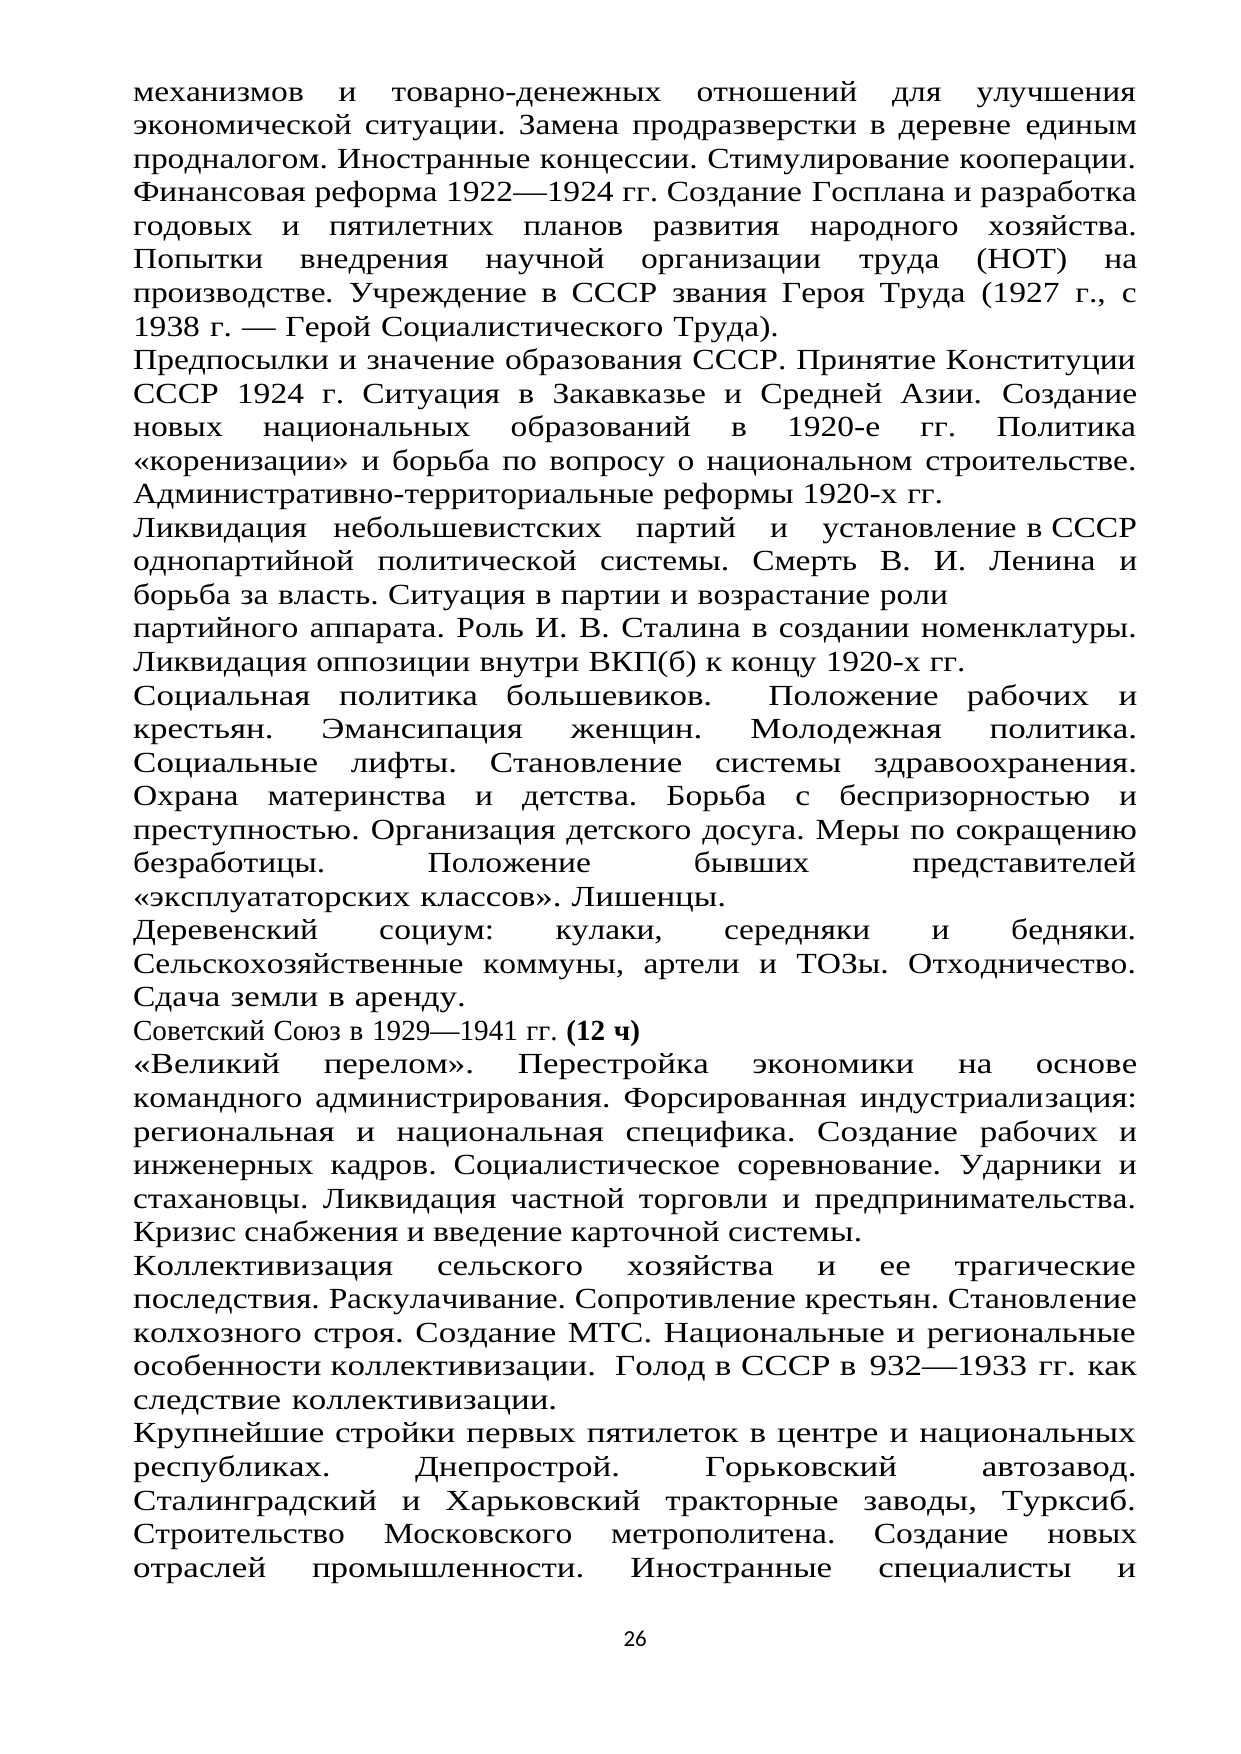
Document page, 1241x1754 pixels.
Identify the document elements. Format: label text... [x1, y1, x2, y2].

text Ликвидация небольшевистских партий и установление в СССР однопартийной политической системы. Смерть В. И. Ленина и борьба за власть. Ситуация в партии и возрастание роли [133, 510, 1137, 611]
text Предпосылки и значение образования СССР. Принятие Конституции СССР 1924 г. Ситуация в Закавказье и Средней Азии. Создание новых национальных образований в 1920-е гг. Политика «коренизации» и борьба по вопросу о национальном строительстве. Административно-территориальные реформы 1920-х гг. [133, 342, 1137, 510]
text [133, 1416, 1137, 1583]
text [133, 74, 1137, 342]
text «Великий перелом». Перестройка экономики на основе командного администрирования. Форсированная индустриализация: региональная и национальная специфика. Создание рабочих и инженерных кадров. Социалистическое соревнование. Ударники и стахановцы. Ликвидация частной торговли и предпринимательства. Кризис снабжения и введение карточной системы. [133, 1047, 1137, 1248]
text партийного аппарата. Роль И. В. Сталина в создании номенклатуры. Ликвидация оппозиции внутри ВКП(б) к концу 1920-х гг. [133, 611, 1137, 678]
text Советский Союз в 1929—1941 гг. (12 ч) [133, 1013, 1137, 1047]
text Коллективизация сельского хозяйства и ее трагические последствия. Раскулачивание. Сопротивление крестьян. Становление колхозного строя. Создание МТС. Национальные и региональные особенности коллективизации. Голод в СССР в 932—1933 гг. как следствие коллективизации. [133, 1248, 1137, 1416]
text Деревенский социум: кулаки, середняки и бедняки. Сельскохозяйственные коммуны, артели и ТОЗы. Отходничество. Сдача земли в аренду. [133, 912, 1137, 1013]
text Социальная политика большевиков. Положение рабочих и крестьян. Эмансипация женщин. Молодежная политика. Социальные лифты. Становление системы здравоохранения. Охрана материнства и детства. Борьба с беспризорностью и преступностью. Организация детского досуга. Меры по сокращению безработицы. Положение бывших представителей «эксплуататорских классов». Лишенцы. [133, 678, 1137, 912]
